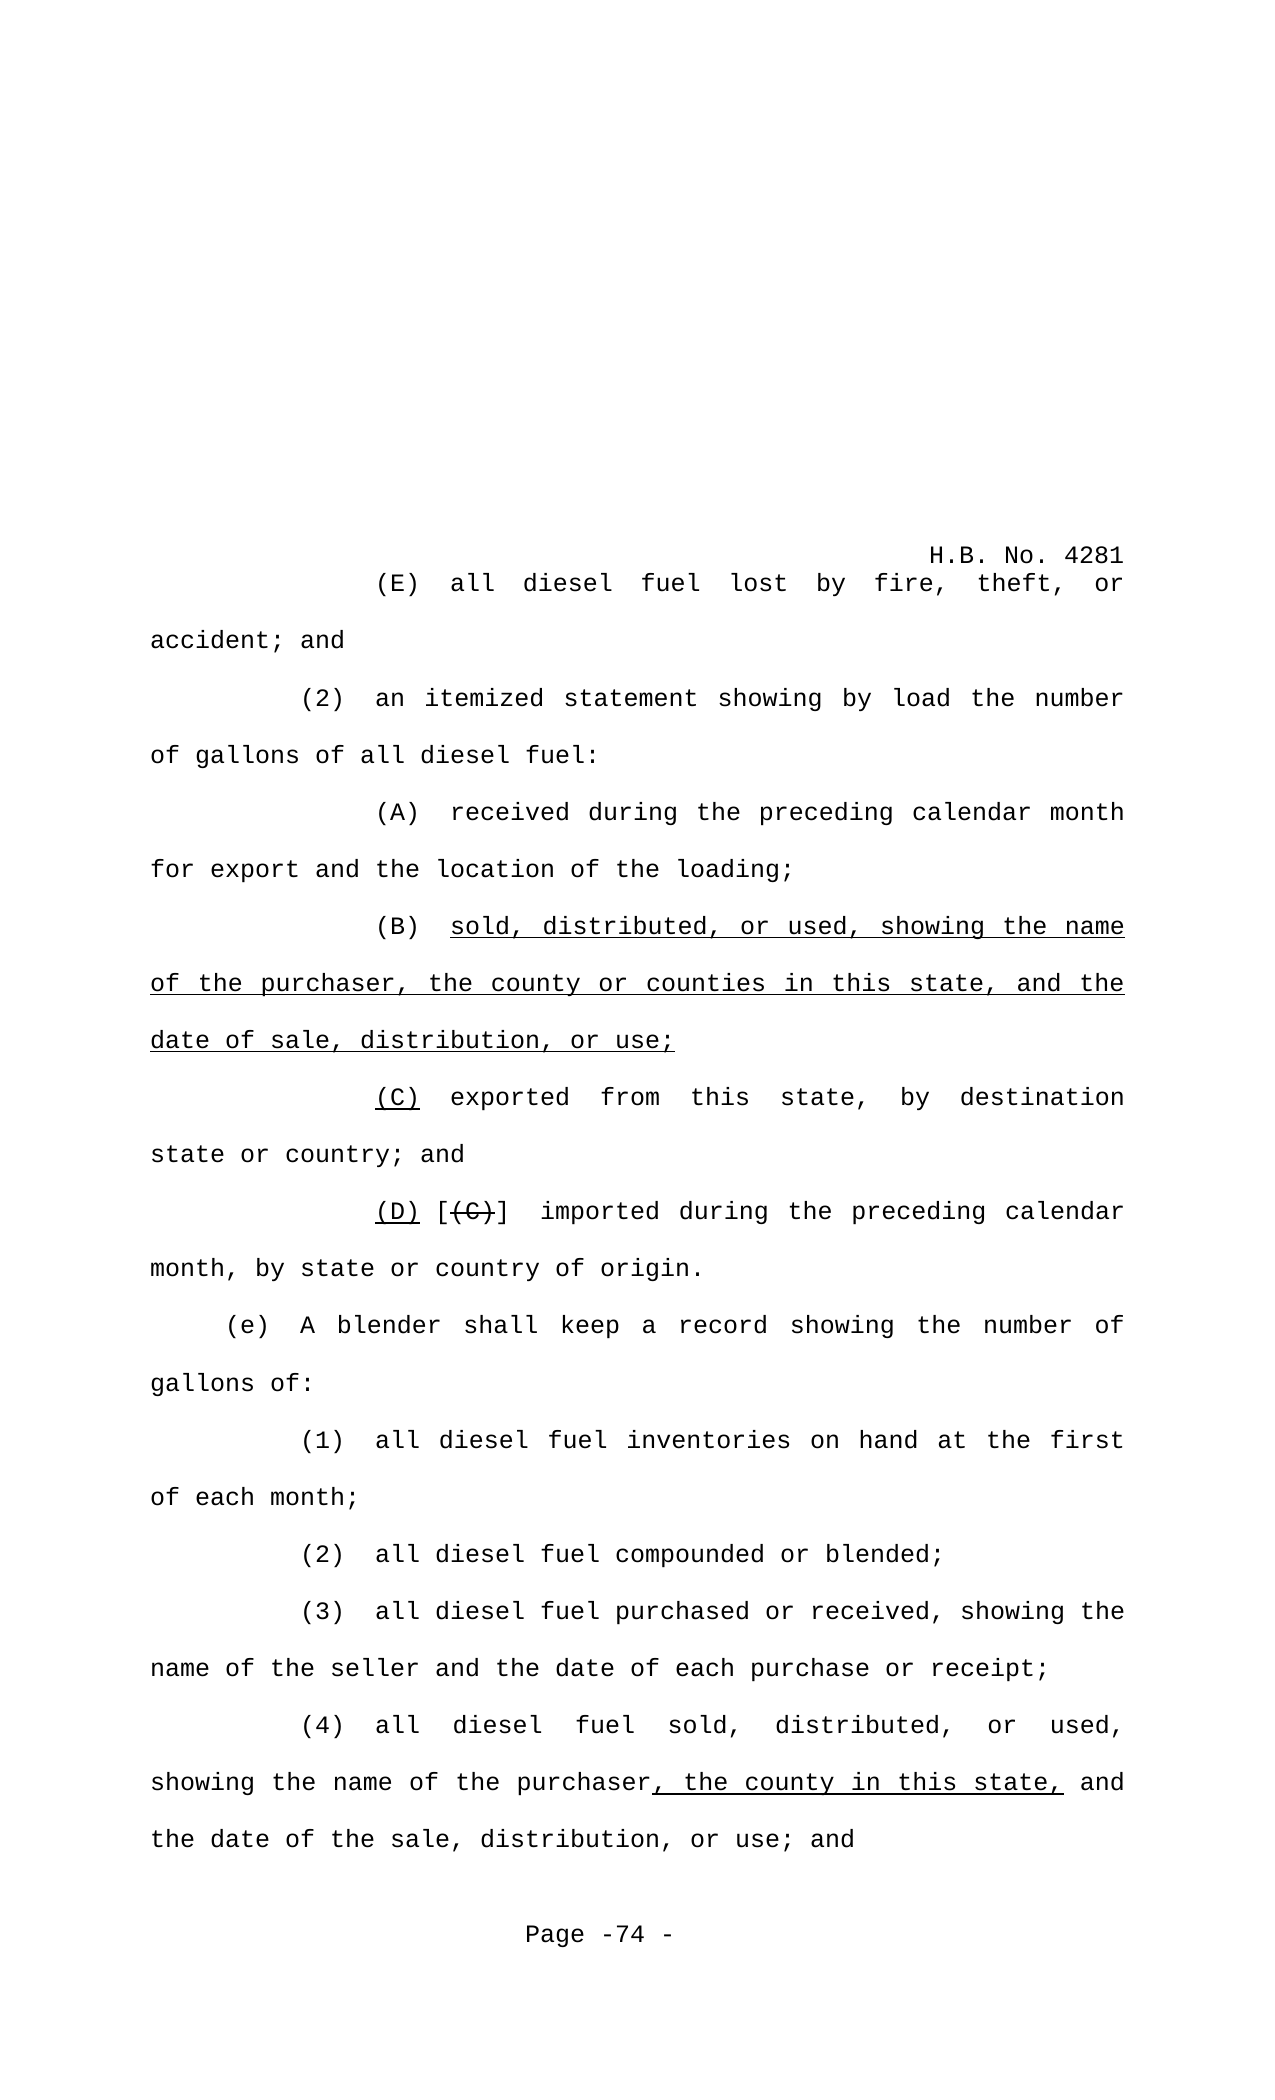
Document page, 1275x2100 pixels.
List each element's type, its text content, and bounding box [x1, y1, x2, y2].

text (2) all diesel fuel compounded or blended; [150, 1541, 1125, 1570]
text (A) received during the preceding calendar month for export and the location of the loading; [150, 799, 1125, 885]
text (3) all diesel fuel purchased or received, showing the name of the seller and the date of each purchase or receipt; [150, 1598, 1125, 1684]
text (B) sold, distributed, or used, showing the name of the purchaser, the county or counties in this state, and the date of sale, distribution, or use; [150, 995, 1125, 1056]
text (C) exported from this state, by destination state or country; and [150, 1084, 1125, 1170]
text (e) A blender shall keep a record showing the number of gallons of: [150, 1313, 1125, 1398]
text (2) an itemized statement showing by load the number of gallons of all diesel fuel: [150, 685, 1125, 771]
text (4) all diesel fuel sold, distributed, or used, showing the name of the purchaser, the county in this state, and the date of the sale, distribution, or use; and [150, 1712, 1125, 1855]
text (1) all diesel fuel inventories on hand at the first of each month; [150, 1427, 1125, 1513]
text (E) all diesel fuel lost by fire, theft, or accident; and [150, 571, 1125, 656]
text (D) [(C)] imported during the preceding calendar month, by state or country of origin. [150, 1199, 1125, 1284]
text (B) sold, distributed, or used, showing the name of the purchaser, the county or counties in this state, and the date of sale, distribution, or use; [150, 913, 1125, 994]
